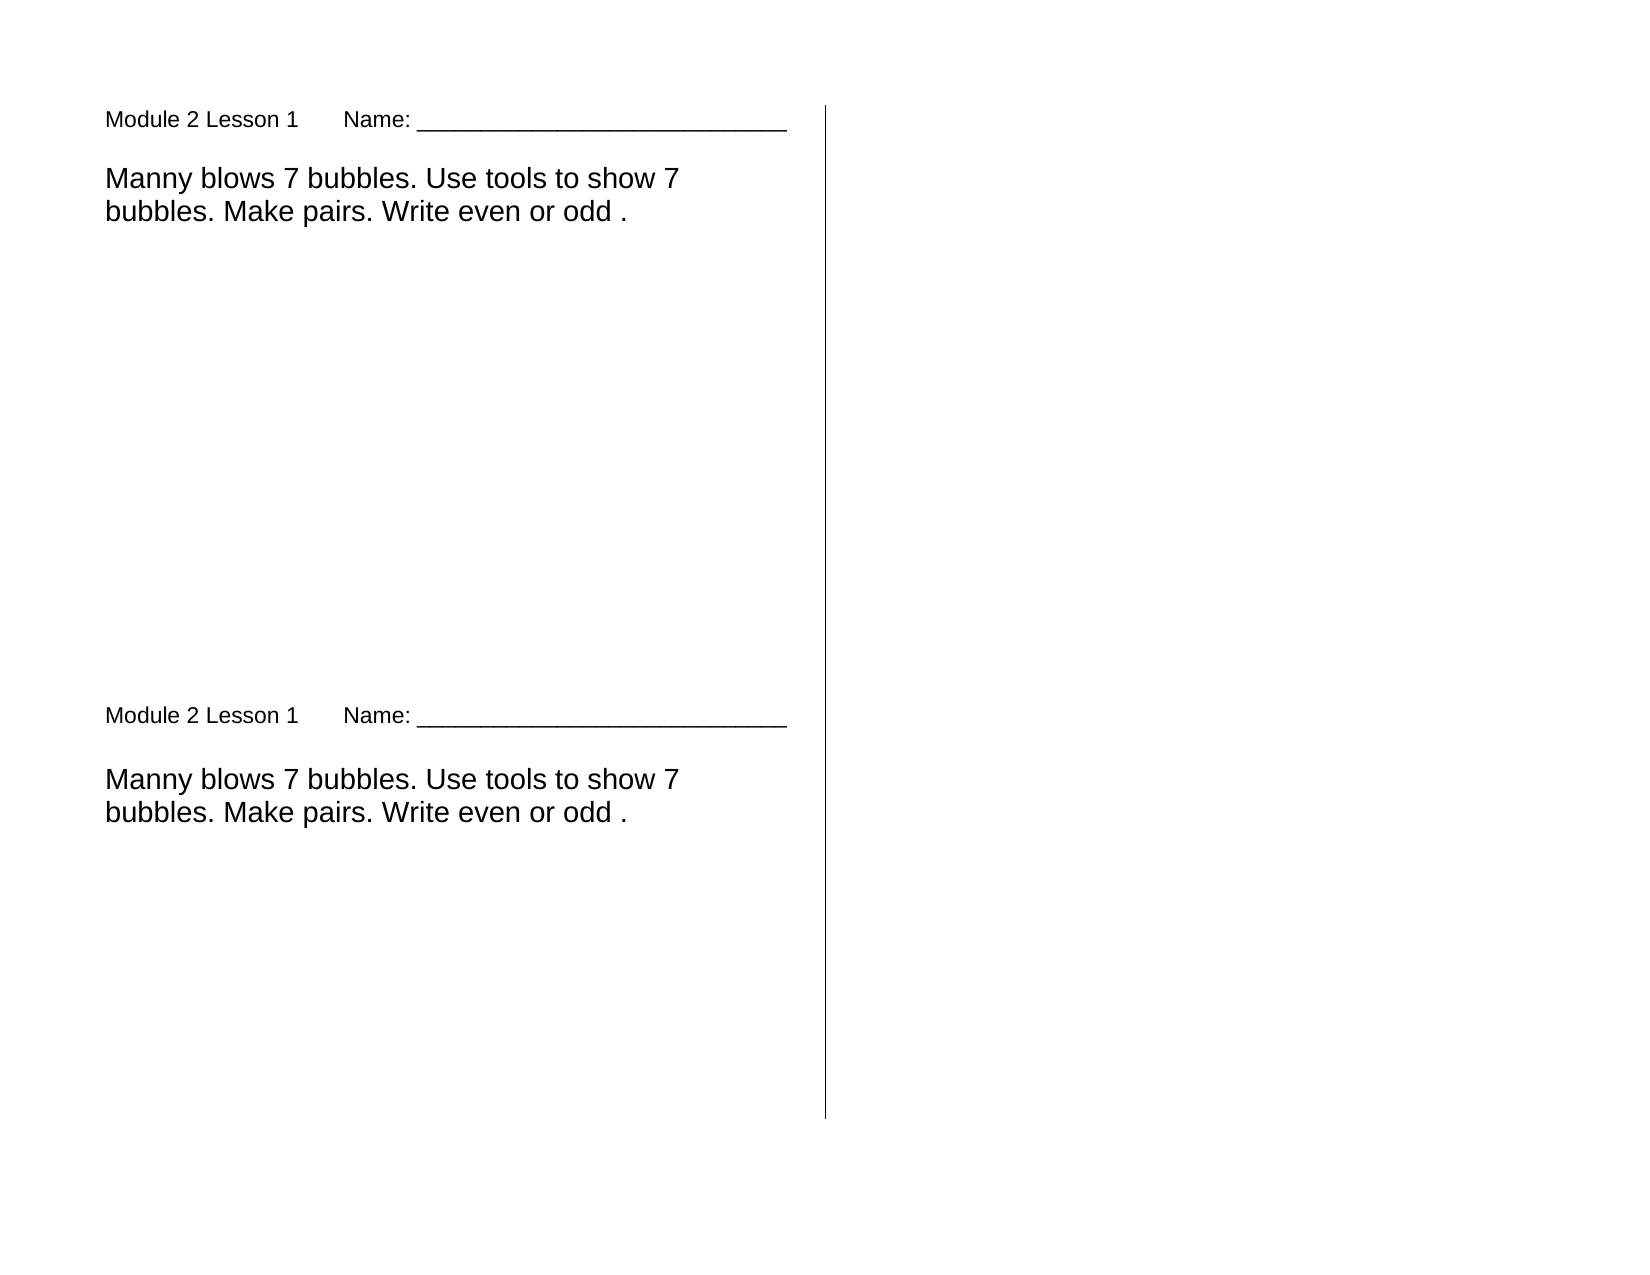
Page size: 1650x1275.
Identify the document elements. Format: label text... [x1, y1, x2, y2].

text Module 2 Lesson 1 Name: _____________________________ [105, 106, 787, 132]
text Manny blows 7 bubbles. Use tools to show 7 bubbles. Make pairs. Write even or odd . [105, 762, 787, 829]
text Module 2 Lesson 1 Name: _____________________________ [105, 702, 787, 728]
text Manny blows 7 bubbles. Use tools to show 7 bubbles. Make pairs. Write even or odd . [105, 161, 787, 228]
